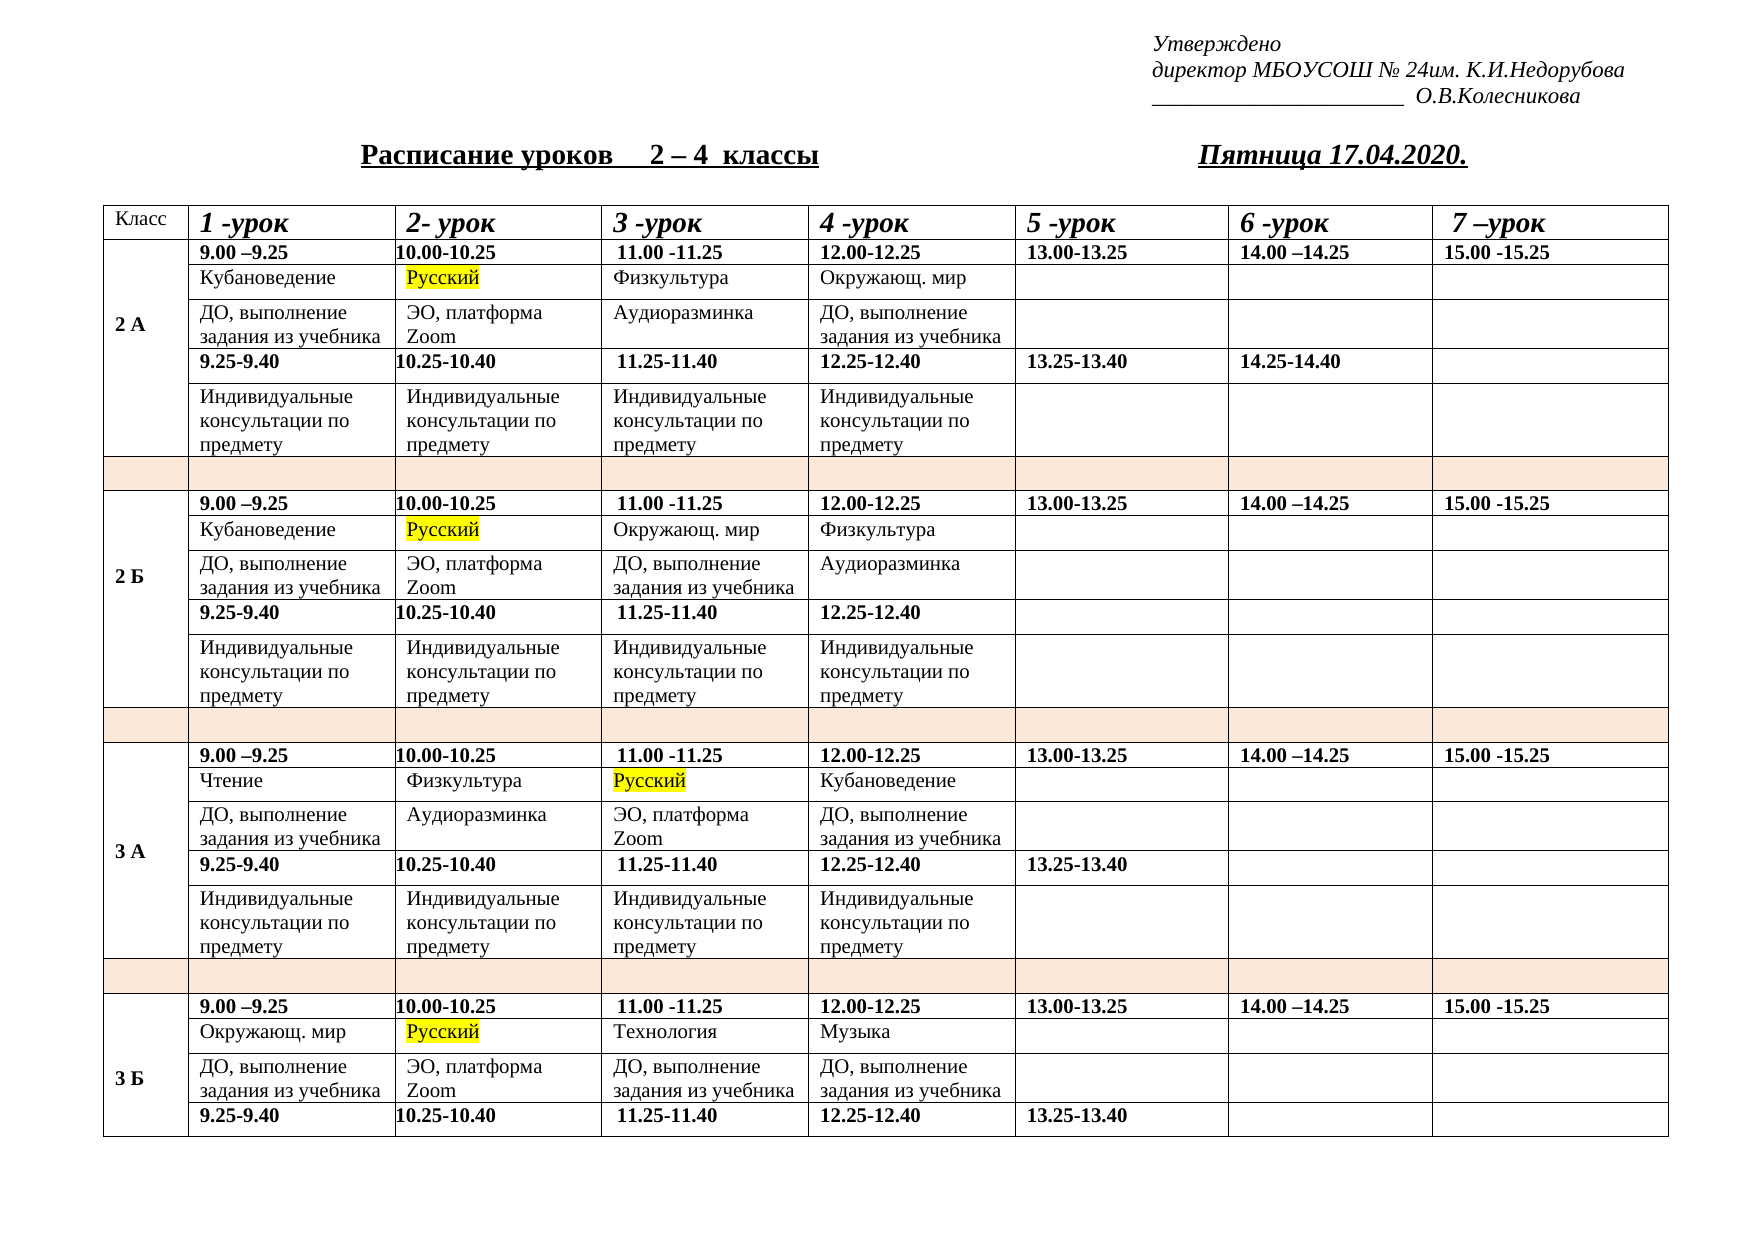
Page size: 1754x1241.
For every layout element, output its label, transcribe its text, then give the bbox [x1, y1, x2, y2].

table_cell [104, 959, 188, 993]
table_cell [1433, 551, 1668, 599]
text ______________________ О.В.Колесникова [1152, 82, 1665, 109]
table_cell 9.25-9.40 [189, 349, 395, 382]
table_cell [1433, 349, 1668, 382]
table_cell Чтение [189, 768, 395, 801]
table_cell ДО, выполнение задания из учебника [189, 802, 395, 850]
table_cell Индивидуальные консультации по предмету [396, 886, 601, 958]
table_cell Индивидуальные консультации по предмету [189, 886, 395, 958]
table_cell [1229, 551, 1432, 599]
table_cell [1016, 708, 1228, 742]
table_cell Аудиоразминка [809, 551, 1015, 599]
table_cell Индивидуальные консультации по предмету [809, 384, 1015, 456]
table_cell [1016, 300, 1228, 348]
table_cell [1433, 265, 1668, 299]
table_cell 13.25-13.40 [1016, 851, 1228, 885]
table_cell [1016, 516, 1228, 550]
table_cell 14.00 –14.25 [1229, 994, 1432, 1018]
table_cell [1433, 384, 1668, 456]
table_cell 12.00-12.25 [809, 240, 1015, 264]
table_cell [1016, 886, 1228, 958]
table_cell Индивидуальные консультации по предмету [809, 886, 1015, 958]
table_cell 9.25-9.40 [189, 1103, 395, 1136]
table_cell [189, 959, 395, 993]
table_cell [1433, 1019, 1668, 1052]
table_cell [1229, 457, 1432, 490]
table_cell ДО, выполнение задания из учебника [809, 300, 1015, 348]
table_cell 13.00-13.25 [1016, 491, 1228, 515]
table_cell 9.00 –9.25 [189, 240, 395, 264]
table_cell Аудиоразминка [602, 300, 808, 348]
table_cell [1016, 457, 1228, 490]
table_cell 10.25-10.40 [396, 349, 601, 382]
table_cell [1229, 384, 1432, 456]
table_cell Русский [396, 516, 601, 550]
table_cell ДО, выполнение задания из учебника [809, 1054, 1015, 1102]
table_cell [1433, 886, 1668, 958]
table_cell ДО, выполнение задания из учебника [602, 1054, 808, 1102]
table_header Класс [104, 206, 188, 239]
table_cell Русский [396, 265, 601, 299]
table_header 4 -урок [809, 206, 1015, 239]
table_cell 14.00 –14.25 [1229, 491, 1432, 515]
table_cell ДО, выполнение задания из учебника [189, 300, 395, 348]
table_cell [1229, 1103, 1432, 1136]
table_cell 11.00 -11.25 [602, 994, 808, 1018]
table_cell [1433, 708, 1668, 742]
table_cell 12.25-12.40 [809, 851, 1015, 885]
table_cell 10.25-10.40 [396, 1103, 601, 1136]
table_cell [1229, 600, 1432, 634]
table_cell ДО, выполнение задания из учебника [809, 802, 1015, 850]
table_cell 12.00-12.25 [809, 743, 1015, 767]
table_cell 15.00 -15.25 [1433, 743, 1668, 767]
table_cell Кубановедение [189, 265, 395, 299]
table_cell 14.25-14.40 [1229, 349, 1432, 382]
table_cell 14.00 –14.25 [1229, 743, 1432, 767]
table_cell [1016, 600, 1228, 634]
table_cell 9.25-9.40 [189, 851, 395, 885]
table_cell [1016, 635, 1228, 707]
table_cell [104, 708, 188, 742]
table_cell [809, 959, 1015, 993]
table_cell [1229, 886, 1432, 958]
table_cell [1433, 768, 1668, 801]
table_cell 15.00 -15.25 [1433, 994, 1668, 1018]
table_cell ЭО, платформа Zoom [396, 300, 601, 348]
table_cell [1433, 802, 1668, 850]
table_cell [1433, 457, 1668, 490]
table_cell [1433, 1103, 1668, 1136]
table_cell [1229, 1019, 1432, 1052]
table_cell [1229, 1054, 1432, 1102]
table_cell [1016, 768, 1228, 801]
table_cell 13.25-13.40 [1016, 349, 1228, 382]
table_cell [1229, 802, 1432, 850]
table_cell Окружающ. мир [809, 265, 1015, 299]
table_cell Аудиоразминка [396, 802, 601, 850]
table_cell [1016, 384, 1228, 456]
table_cell [602, 708, 808, 742]
table_cell Русский [602, 768, 808, 801]
table_cell 10.00-10.25 [396, 240, 601, 264]
table_cell 15.00 -15.25 [1433, 491, 1668, 515]
table_header 5 -урок [1016, 206, 1228, 239]
table_cell 9.00 –9.25 [189, 994, 395, 1018]
table_cell 13.00-13.25 [1016, 240, 1228, 264]
table_cell Индивидуальные консультации по предмету [602, 886, 808, 958]
table_header 3 -урок [602, 206, 808, 239]
table_cell 12.00-12.25 [809, 994, 1015, 1018]
table_cell 10.25-10.40 [396, 600, 601, 634]
table_cell 3 Б [104, 994, 188, 1136]
table_cell 13.25-13.40 [1016, 1103, 1228, 1136]
table_cell [1229, 708, 1432, 742]
table_cell [1229, 635, 1432, 707]
table_cell ДО, выполнение задания из учебника [189, 551, 395, 599]
table_cell Индивидуальные консультации по предмету [189, 635, 395, 707]
table_cell ДО, выполнение задания из учебника [189, 1054, 395, 1102]
table_cell Физкультура [809, 516, 1015, 550]
table_cell [1433, 851, 1668, 885]
table_cell Индивидуальные консультации по предмету [396, 635, 601, 707]
table_cell [1016, 1054, 1228, 1102]
table_cell 10.00-10.25 [396, 743, 601, 767]
table_cell [1229, 851, 1432, 885]
text директор МБОУСОШ № 24им. К.И.Недорубова [1152, 56, 1665, 82]
table_cell ДО, выполнение задания из учебника [602, 551, 808, 599]
table_cell [396, 959, 601, 993]
table_cell [104, 457, 188, 490]
table_header 7 –урок [1433, 206, 1668, 239]
table_cell [602, 457, 808, 490]
table_cell [396, 457, 601, 490]
text Утверждено [1152, 29, 1665, 56]
table_cell Индивидуальные консультации по предмету [189, 384, 395, 456]
table_cell 9.00 –9.25 [189, 491, 395, 515]
table_cell [1016, 551, 1228, 599]
table_cell [1016, 1019, 1228, 1052]
table_cell [1229, 516, 1432, 550]
table_cell 11.00 -11.25 [602, 240, 808, 264]
table_header 1 -урок [189, 206, 395, 239]
table_cell 12.25-12.40 [809, 1103, 1015, 1136]
table_cell [1433, 600, 1668, 634]
table_cell 11.25-11.40 [602, 1103, 808, 1136]
table_cell [602, 959, 808, 993]
table_cell 3 А [104, 743, 188, 958]
table_cell Индивидуальные консультации по предмету [602, 384, 808, 456]
table_header 6 -урок [1229, 206, 1432, 239]
table_cell Кубановедение [809, 768, 1015, 801]
table_cell Физкультура [602, 265, 808, 299]
table_cell 10.00-10.25 [396, 491, 601, 515]
table_cell [1229, 768, 1432, 801]
table_cell 11.25-11.40 [602, 349, 808, 382]
table_cell Русский [396, 1019, 601, 1052]
table_header 2- урок [396, 206, 601, 239]
table_cell ЭО, платформа Zoom [602, 802, 808, 850]
table_cell 12.25-12.40 [809, 349, 1015, 382]
table_cell Индивидуальные консультации по предмету [809, 635, 1015, 707]
table_cell [396, 708, 601, 742]
table_cell Индивидуальные консультации по предмету [396, 384, 601, 456]
table_cell 12.25-12.40 [809, 600, 1015, 634]
table_cell 13.00-13.25 [1016, 994, 1228, 1018]
table_cell 11.25-11.40 [602, 851, 808, 885]
table_cell 2 Б [104, 491, 188, 707]
table_cell Окружающ. мир [602, 516, 808, 550]
table_cell [809, 457, 1015, 490]
table_cell [1433, 300, 1668, 348]
table_cell [189, 708, 395, 742]
table_cell Технология [602, 1019, 808, 1052]
table_cell 14.00 –14.25 [1229, 240, 1432, 264]
table_cell [1016, 265, 1228, 299]
table_cell [1433, 959, 1668, 993]
table_cell Индивидуальные консультации по предмету [602, 635, 808, 707]
table_cell ЭО, платформа Zoom [396, 1054, 601, 1102]
table_cell [189, 457, 395, 490]
table_cell [1016, 802, 1228, 850]
table_cell [1229, 959, 1432, 993]
table_cell 2 А [104, 240, 188, 456]
table_cell Окружающ. мир [189, 1019, 395, 1052]
table_cell 11.25-11.40 [602, 600, 808, 634]
table_cell 9.25-9.40 [189, 600, 395, 634]
table_cell 10.00-10.25 [396, 994, 601, 1018]
table_cell [1433, 635, 1668, 707]
table_cell [1433, 516, 1668, 550]
text Расписание уроков 2 – 4 классы Пятница 17.04.2020. [162, 137, 1665, 171]
table_cell [1229, 300, 1432, 348]
table_cell 13.00-13.25 [1016, 743, 1228, 767]
table_cell 9.00 –9.25 [189, 743, 395, 767]
table_cell Физкультура [396, 768, 601, 801]
table_cell [1433, 1054, 1668, 1102]
table_cell [809, 708, 1015, 742]
table_cell ЭО, платформа Zoom [396, 551, 601, 599]
table_cell 15.00 -15.25 [1433, 240, 1668, 264]
table_cell 11.00 -11.25 [602, 491, 808, 515]
table_cell Музыка [809, 1019, 1015, 1052]
table_cell Кубановедение [189, 516, 395, 550]
table_cell [1016, 959, 1228, 993]
table_cell 10.25-10.40 [396, 851, 601, 885]
table_cell 12.00-12.25 [809, 491, 1015, 515]
table_cell [1229, 265, 1432, 299]
table_cell 11.00 -11.25 [602, 743, 808, 767]
